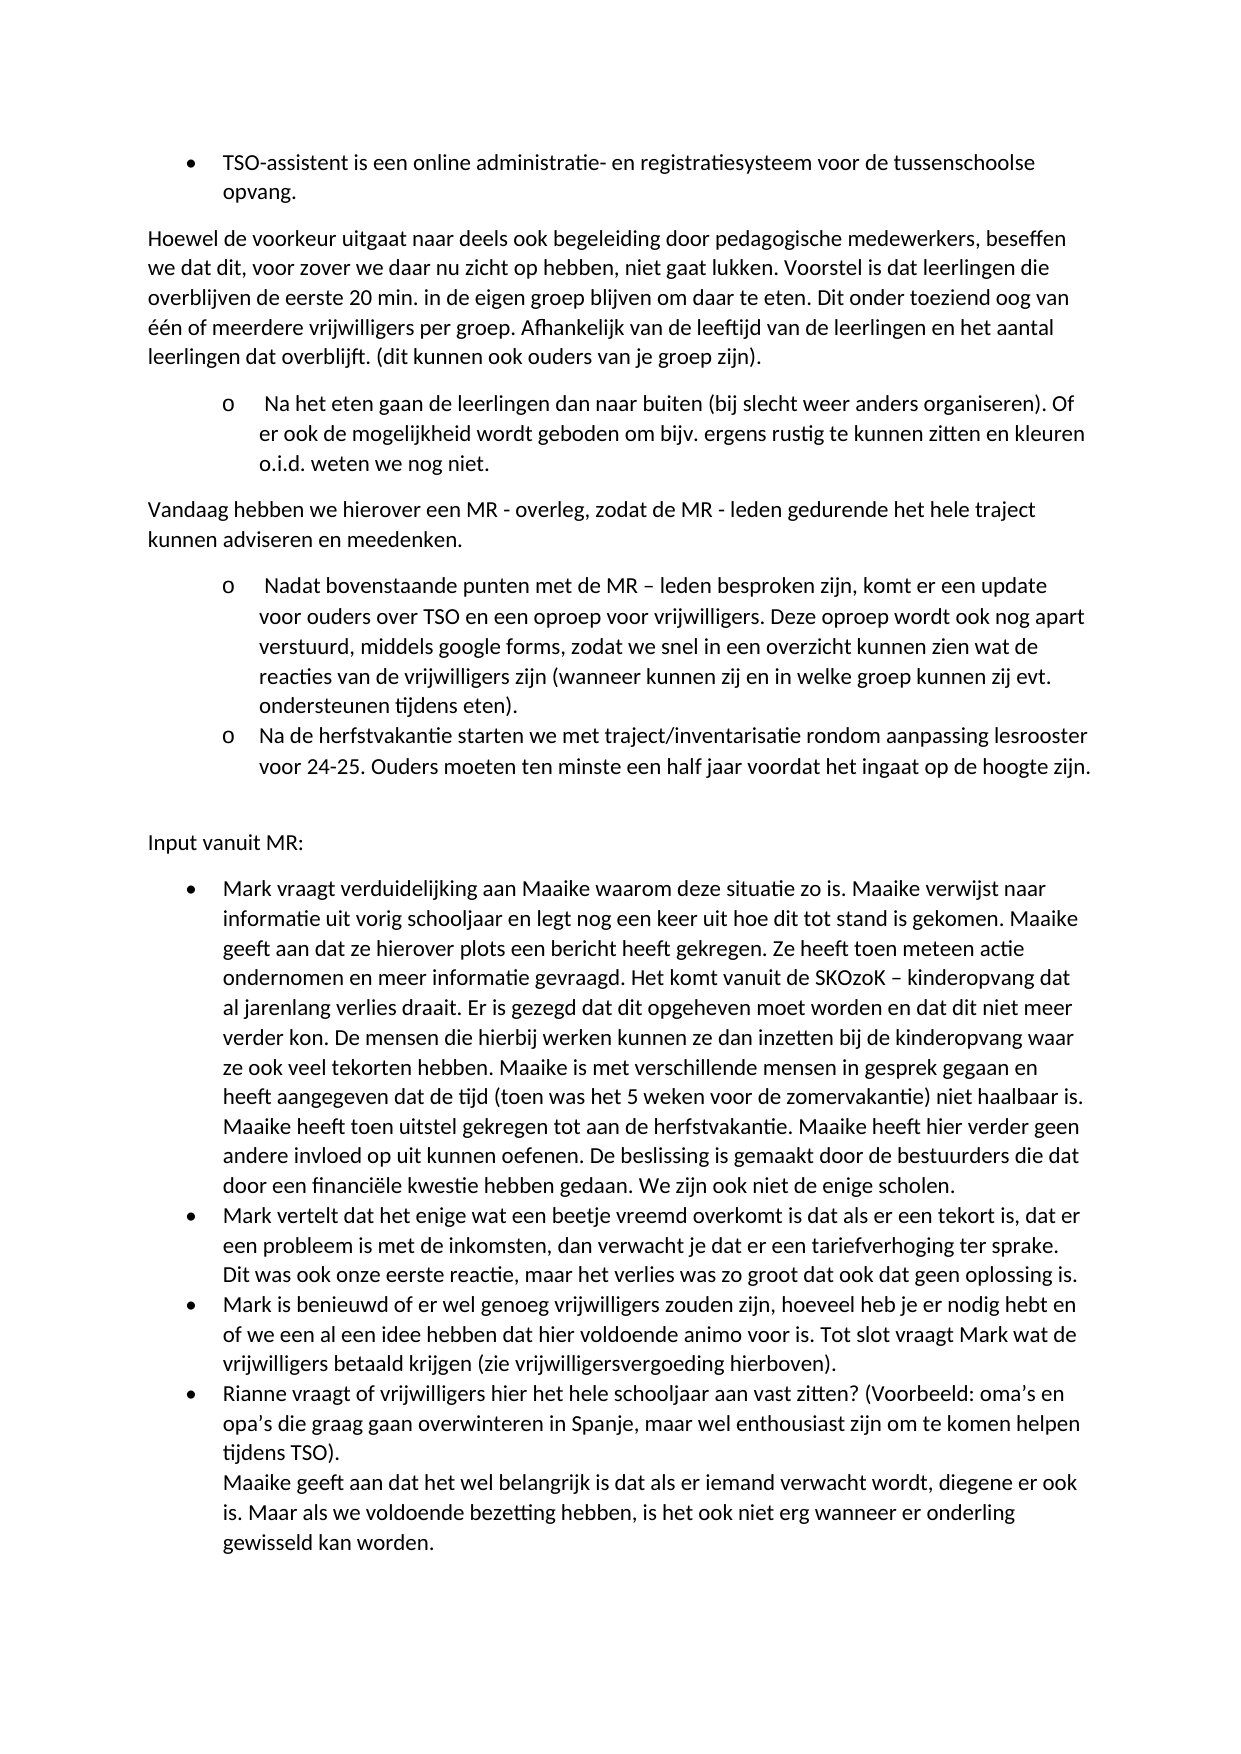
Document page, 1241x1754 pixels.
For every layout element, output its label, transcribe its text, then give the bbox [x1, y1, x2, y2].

list Mark is benieuwd of er wel genoeg vrijwilligers zouden zijn, hoeveel heb je er nodig hebt en of we een al een idee hebben dat hier voldoende animo voor is. Tot slot vraagt Mark wat de vrijwilligers betaald krijgen (zie vrijwilligersvergoeding hierboven). [185, 1290, 1093, 1377]
text Input vanuit MR: [148, 828, 1093, 856]
list Mark vertelt dat het enige wat een beetje vreemd overkomt is dat als er een tekort is, dat er een probleem is met de inkomsten, dan verwacht je dat er een tariefverhoging ter sprake. Dit was ook onze eerste reactie, maar het verlies was zo groot dat ook dat geen oplossing is. [185, 1201, 1093, 1288]
list Mark vraagt verduidelijking aan Maaike waarom deze situatie zo is. Maaike verwijst naar informatie uit vorig schooljaar en legt nog een keer uit hoe dit tot stand is gekomen. Maaike geeft aan dat ze hierover plots een bericht heeft gekregen. Ze heeft toen meteen actie ondernomen en meer informatie gevraagd. Het komt vanuit de SKOzoK – kinderopvang dat al jarenlang verlies draait. Er is gezegd dat dit opgeheven moet worden en dat dit niet meer verder kon. De mensen die hierbij werken kunnen ze dan inzetten bij de kinderopvang waar ze ook veel tekorten hebben. Maaike is met verschillende mensen in gesprek gegaan en heeft aangegeven dat de tijd (toen was het 5 weken voor de zomervakantie) niet haalbaar is. Maaike heeft toen uitstel gekregen tot aan de herfstvakantie. Maaike heeft hier verder geen andere invloed op uit kunnen oefenen. De beslissing is gemaakt door de bestuurders die dat door een financiële kwestie hebben gedaan. We zijn ook niet de enige scholen. [185, 874, 1093, 1199]
list Na het eten gaan de leerlingen dan naar buiten (bij slecht weer anders organiseren). Of er ook de mogelijkheid wordt geboden om bijv. ergens rustig te kunnen zitten en kleuren o.i.d. weten we nog niet. [221, 389, 1093, 477]
list Na de herfstvakantie starten we met traject/inventarisatie rondom aanpassing lesrooster voor 24-25. Ouders moeten ten minste een half jaar voordat het ingaat op de hoogte zijn. [221, 721, 1093, 810]
list TSO-assistent is een online administratie- en registratiesysteem voor de tussenschoolse opvang. [185, 148, 1093, 205]
list Nadat bovenstaande punten met de MR – leden besproken zijn, komt er een update voor ouders over TSO en een oproep voor vrijwilligers. Deze oproep wordt ook nog apart verstuurd, middels google forms, zodat we snel in een overzicht kunnen zien wat de reacties van de vrijwilligers zijn (wanneer kunnen zij en in welke groep kunnen zij evt. ondersteunen tijdens eten). [221, 572, 1093, 719]
text Hoewel de voorkeur uitgaat naar deels ook begeleiding door pedagogische medewerkers, beseffen we dat dit, voor zover we daar nu zicht op hebben, niet gaat lukken. Voorstel is dat leerlingen die overblijven de eerste 20 min. in de eigen groep blijven om daar te eten. Dit onder toeziend oog van één of meerdere vrijwilligers per groep. Afhankelijk van de leeftijd van de leerlingen en het aantal leerlingen dat overblijft. (dit kunnen ook ouders van je groep zijn). [148, 224, 1093, 370]
text Vandaag hebben we hierover een MR - overleg, zodat de MR - leden gedurende het hele traject kunnen adviseren en meedenken. [148, 496, 1093, 553]
list Maaike geeft aan dat het wel belangrijk is dat als er iemand verwacht wordt, diegene er ook is. Maar als we voldoende bezetting hebben, is het ook niet erg wanneer er onderling gewisseld kan worden. [223, 1468, 1093, 1556]
list Rianne vraagt of vrijwilligers hier het hele schooljaar aan vast zitten? (Voorbeeld: oma’s en opa’s die graag gaan overwinteren in Spanje, maar wel enthousiast zijn om te komen helpen tijdens TSO). [185, 1379, 1093, 1467]
